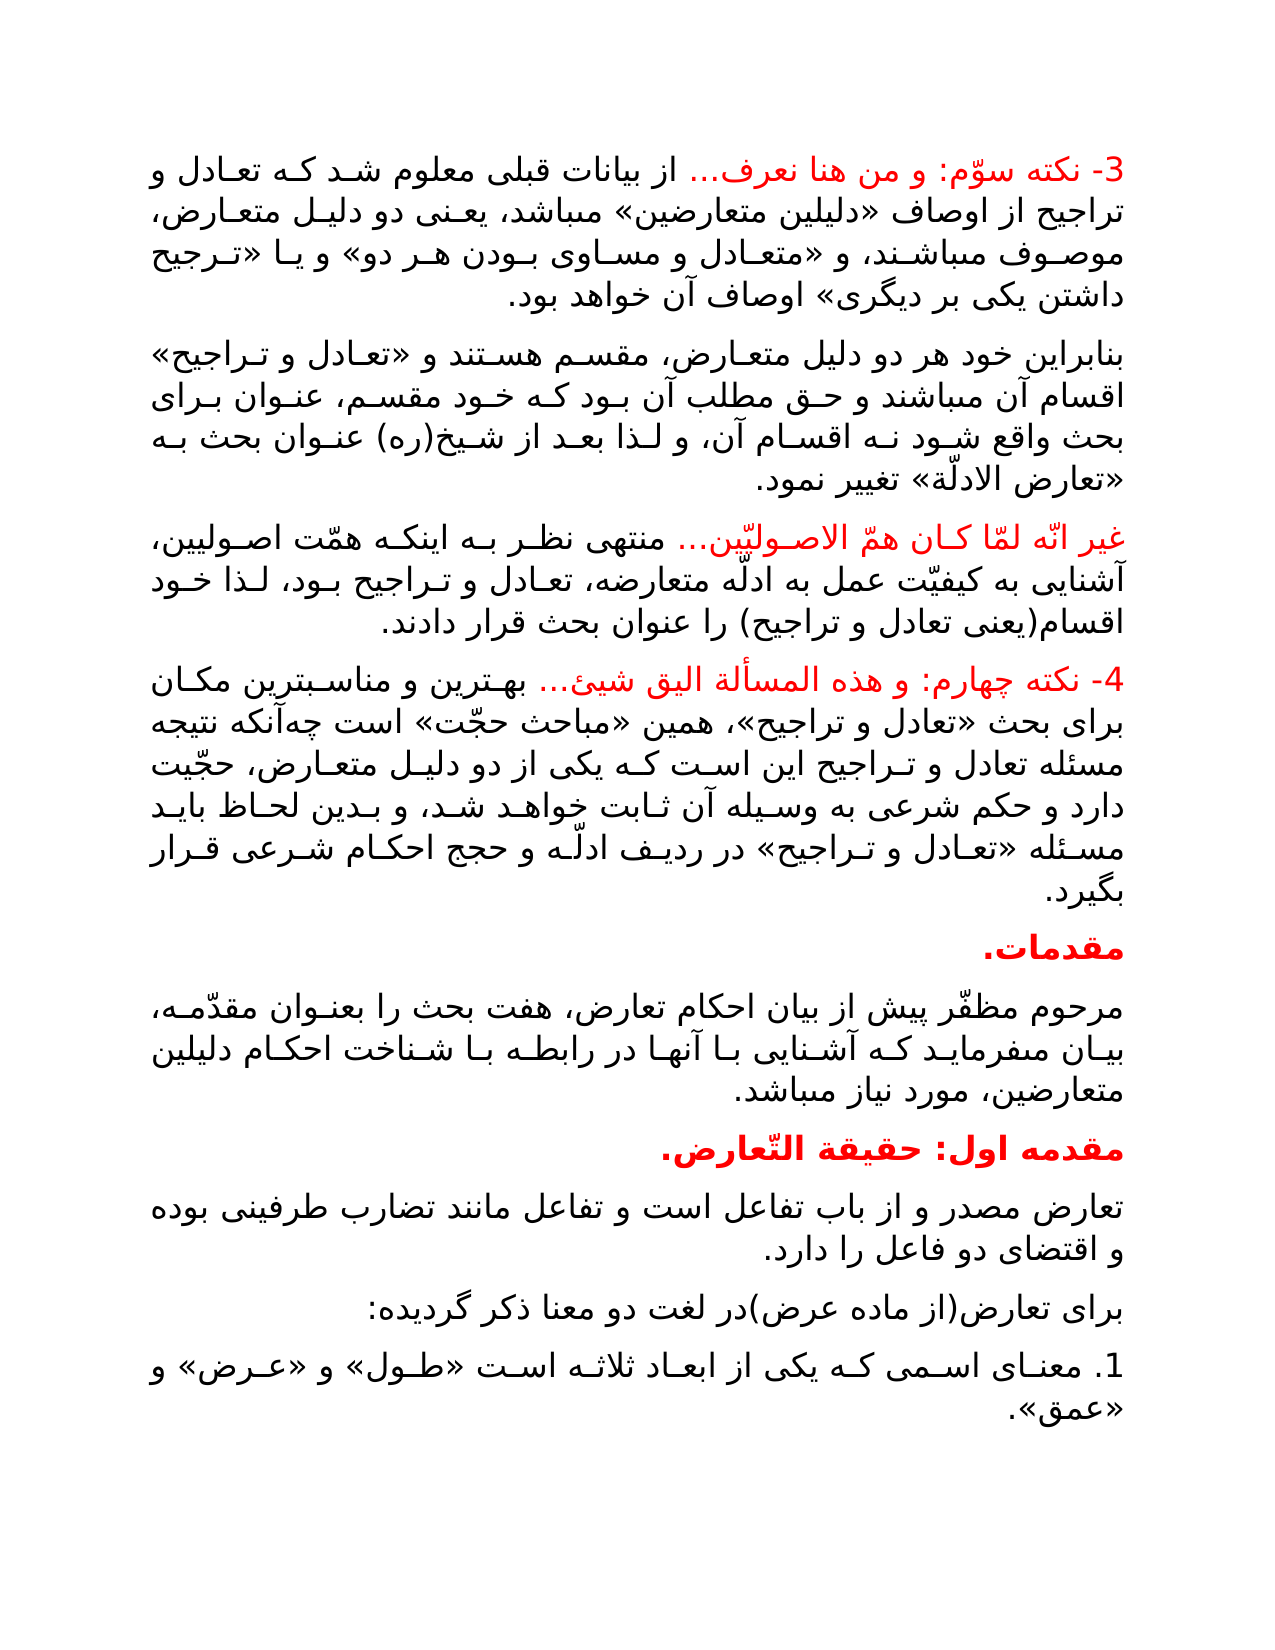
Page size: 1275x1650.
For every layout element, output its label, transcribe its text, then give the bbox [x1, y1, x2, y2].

text برای تعارض(از ماده عرض)در لغت دو معنا ذکر گردیده: [150, 1288, 1125, 1327]
text 3- نكته سوّم: و من هنا نعرف... از بيانات قبلى معلوم شد كه تعادل و تراجيح از اوصاف «دليلين متعارضين» مى‏باشد، يعنى دو دليل متعارض، موصوف مى‏باشند، و «متعادل و مساوى بودن هر دو» و يا «ترجيح داشتن يكى بر ديگرى» اوصاف آن خواهد بود. [150, 150, 1125, 314]
text مقدمه اول: حقيقة التّعارض. [150, 1129, 1125, 1168]
text 1. معناى اسمى كه يكى از ابعاد ثلاثه است «طول» و «عرض» و «عمق». [150, 1347, 1125, 1428]
text تعارض مصدر و از باب تفاعل است و تفاعل مانند تضارب طرفينى بوده و اقتضاى دو فاعل را دارد. [150, 1188, 1125, 1269]
text 4- نكته چهارم: و هذه المسألة الیق شیئ... بهترين و مناسب‏ترين مکان براى بحث «تعادل و تراجيح»، همين «مباحث حجّت» است چه‌آنكه نتيجه مسئله تعادل و تراجيح اين است كه يكى از دو دليل متعارض، حجّيت دارد و حكم شرعى به وسيله آن ثابت خواهد شد، و بدين لحاظ بايد مسئله «تعادل و تراجيح» در رديف ادلّه و حجج احكام شرعى قرار بگيرد. [150, 661, 1125, 909]
text غير انّه لمّا كان همّ الاصوليّين... منتهى نظر به اينكه همّت اصوليين، آشنايى به كيفيّت عمل به ادلّه متعارضه، تعادل و تراجيح بود، لذا خود اقسام(يعنى تعادل و تراجيح) را عنوان بحث قرار دادند. [150, 518, 1125, 641]
text مرحوم مظفّر پيش از بيان احكام تعارض، هفت بحث را بعنوان مقدّمه، بيان مى‏فرمايد كه آشنايى با آنها در رابطه با شناخت احكام دليلين متعارضین، مورد نياز مى‏باشد. [150, 987, 1125, 1110]
text بنابراين خود هر دو دليل متعارض، مقسم هستند و «تعادل و تراجيح» اقسام آن مى‏باشند و حق مطلب آن بود كه خود مقسم، عنوان برای بحث واقع شود نه اقسام آن، و لذا بعد از شيخ(ره) عنوان بحث به «تعارض الادلّة» تغيير نمود. [150, 334, 1125, 499]
text مقدمات. [150, 928, 1125, 967]
